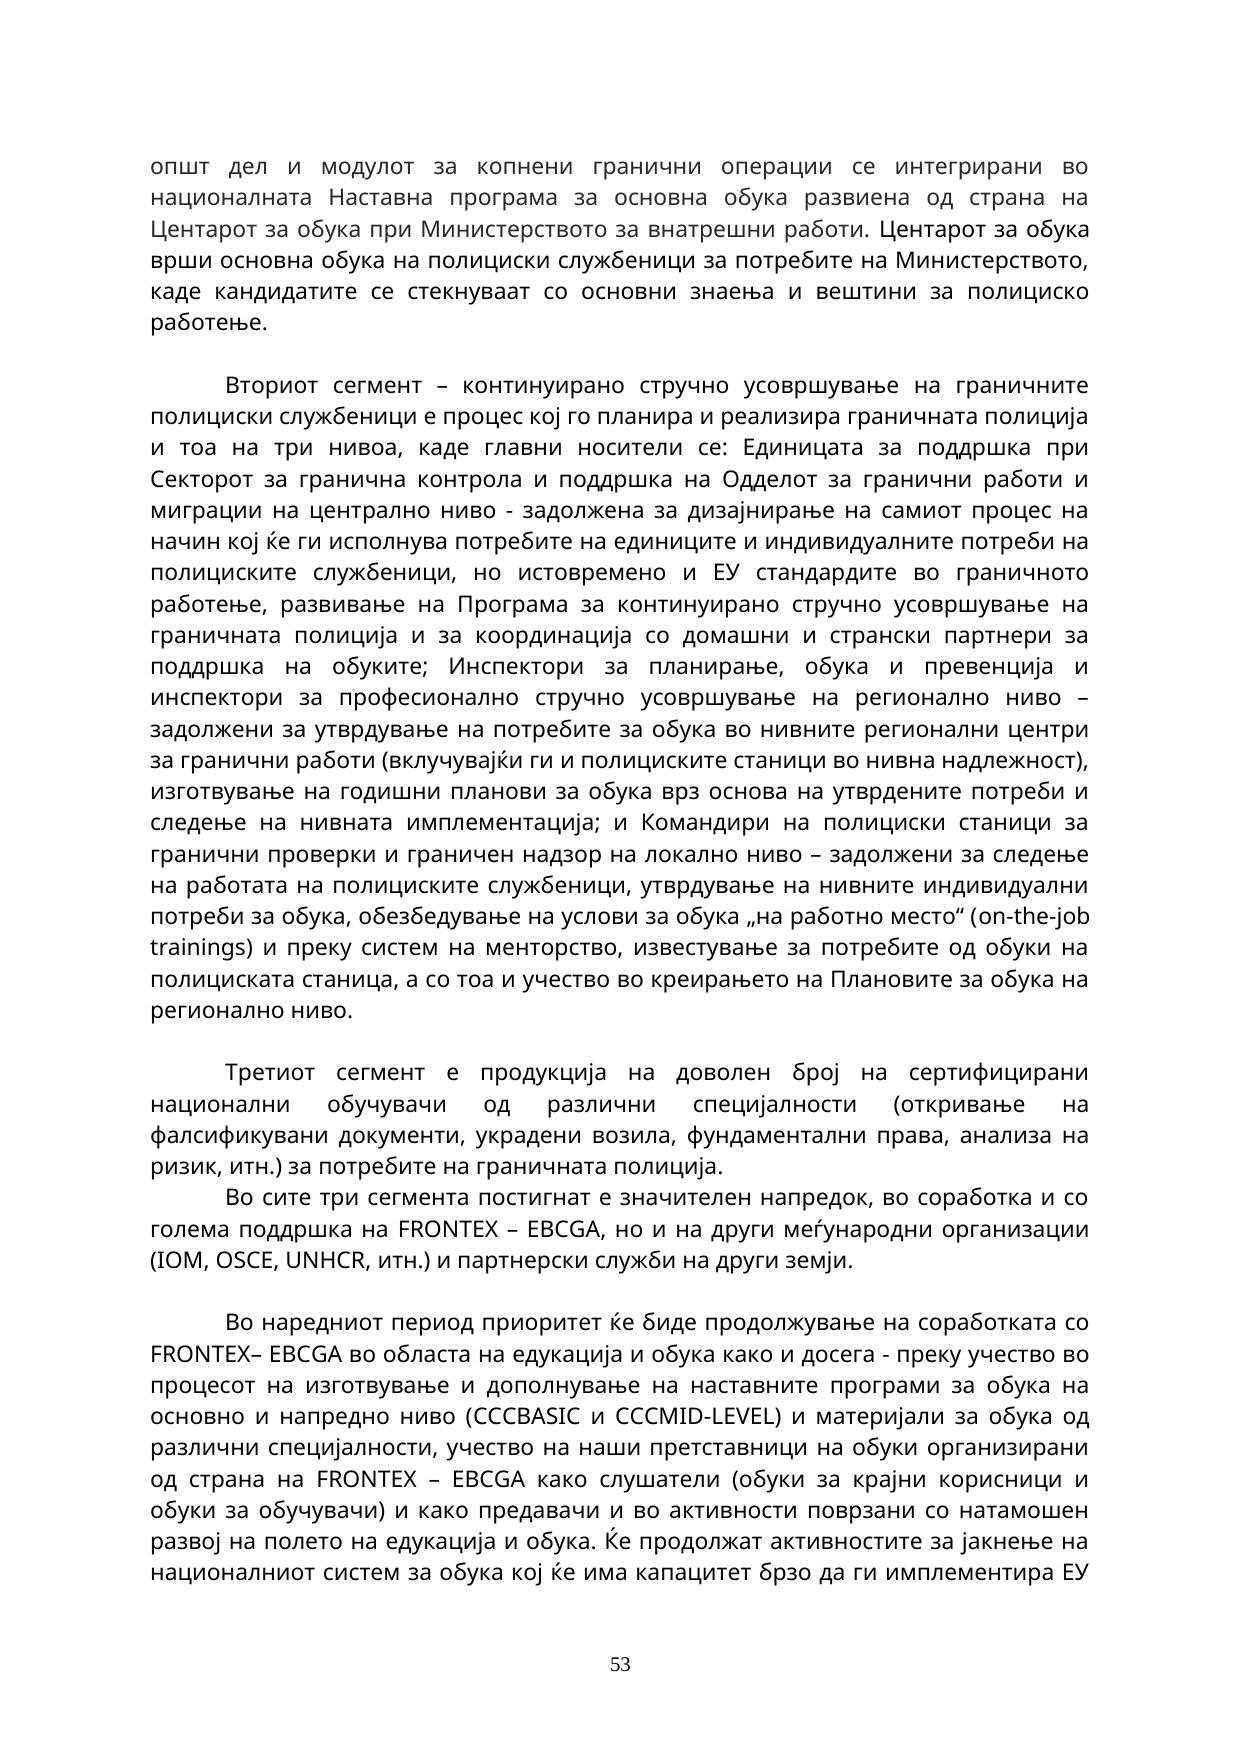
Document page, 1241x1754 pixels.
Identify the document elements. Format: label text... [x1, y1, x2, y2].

text Вториот сегмент – континуирано стручно усовршување на граничните полициски службеници е процес кој го планира и реализира граничната полиција и тоа на три нивоа, каде главни носители се: Единицата за поддршка при Секторот за гранична контрола и поддршка на Одделот за гранични работи и миграции на централно ниво - задолжена за дизајнирање на самиот процес на начин кој ќе ги исполнува потребите на единиците и индивидуалните потреби на полициските службеници, но истовремено и ЕУ стандардите во граничното работење, развивање на Програма за континуирано стручно усовршување на граничната полиција и за координација со домашни и странски партнери за поддршка на обуките; Инспектори за планирање, обука и превенција и инспектори за професионално стручно усовршување на регионално ниво – задолжени за утврдување на потребите за обука во нивните регионални центри за гранични работи (вклучувајќи ги и полициските станици во нивна надлежност), изготвување на годишни планови за обука врз основа на утврдените потреби и следење на нивната имплементација; и Командири на полициски станици за гранични проверки и граничен надзор на локално ниво – задолжени за следење на работата на полициските службеници, утврдување на нивните индивидуални потреби за обука, обезбедување на услови за обука „на работно место“ (on-the-job trainings) и преку систем на менторство, известување за потребите од обуки на полициската станица, а со тоа и учество во креирањето на Плановите за обука на регионално ниво. [150, 369, 1090, 1025]
text Во сите три сегмента постигнат е значителен напредок, во соработка и со голема поддршка на FRONTEX – EBCGA, но и на други меѓународни организации (IOM, OSCE, UNHCR, итн.) и партнерски служби на други земји. [150, 1181, 1090, 1275]
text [150, 150, 1090, 337]
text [150, 1306, 1090, 1587]
text Третиот сегмент е продукција на доволен број на сертифицирани национални обучувачи од различни специјалности (откривање на фалсификувани документи, украдени возила, фундаментални права, анализа на ризик, итн.) за потребите на граничната полиција. [150, 1056, 1090, 1181]
